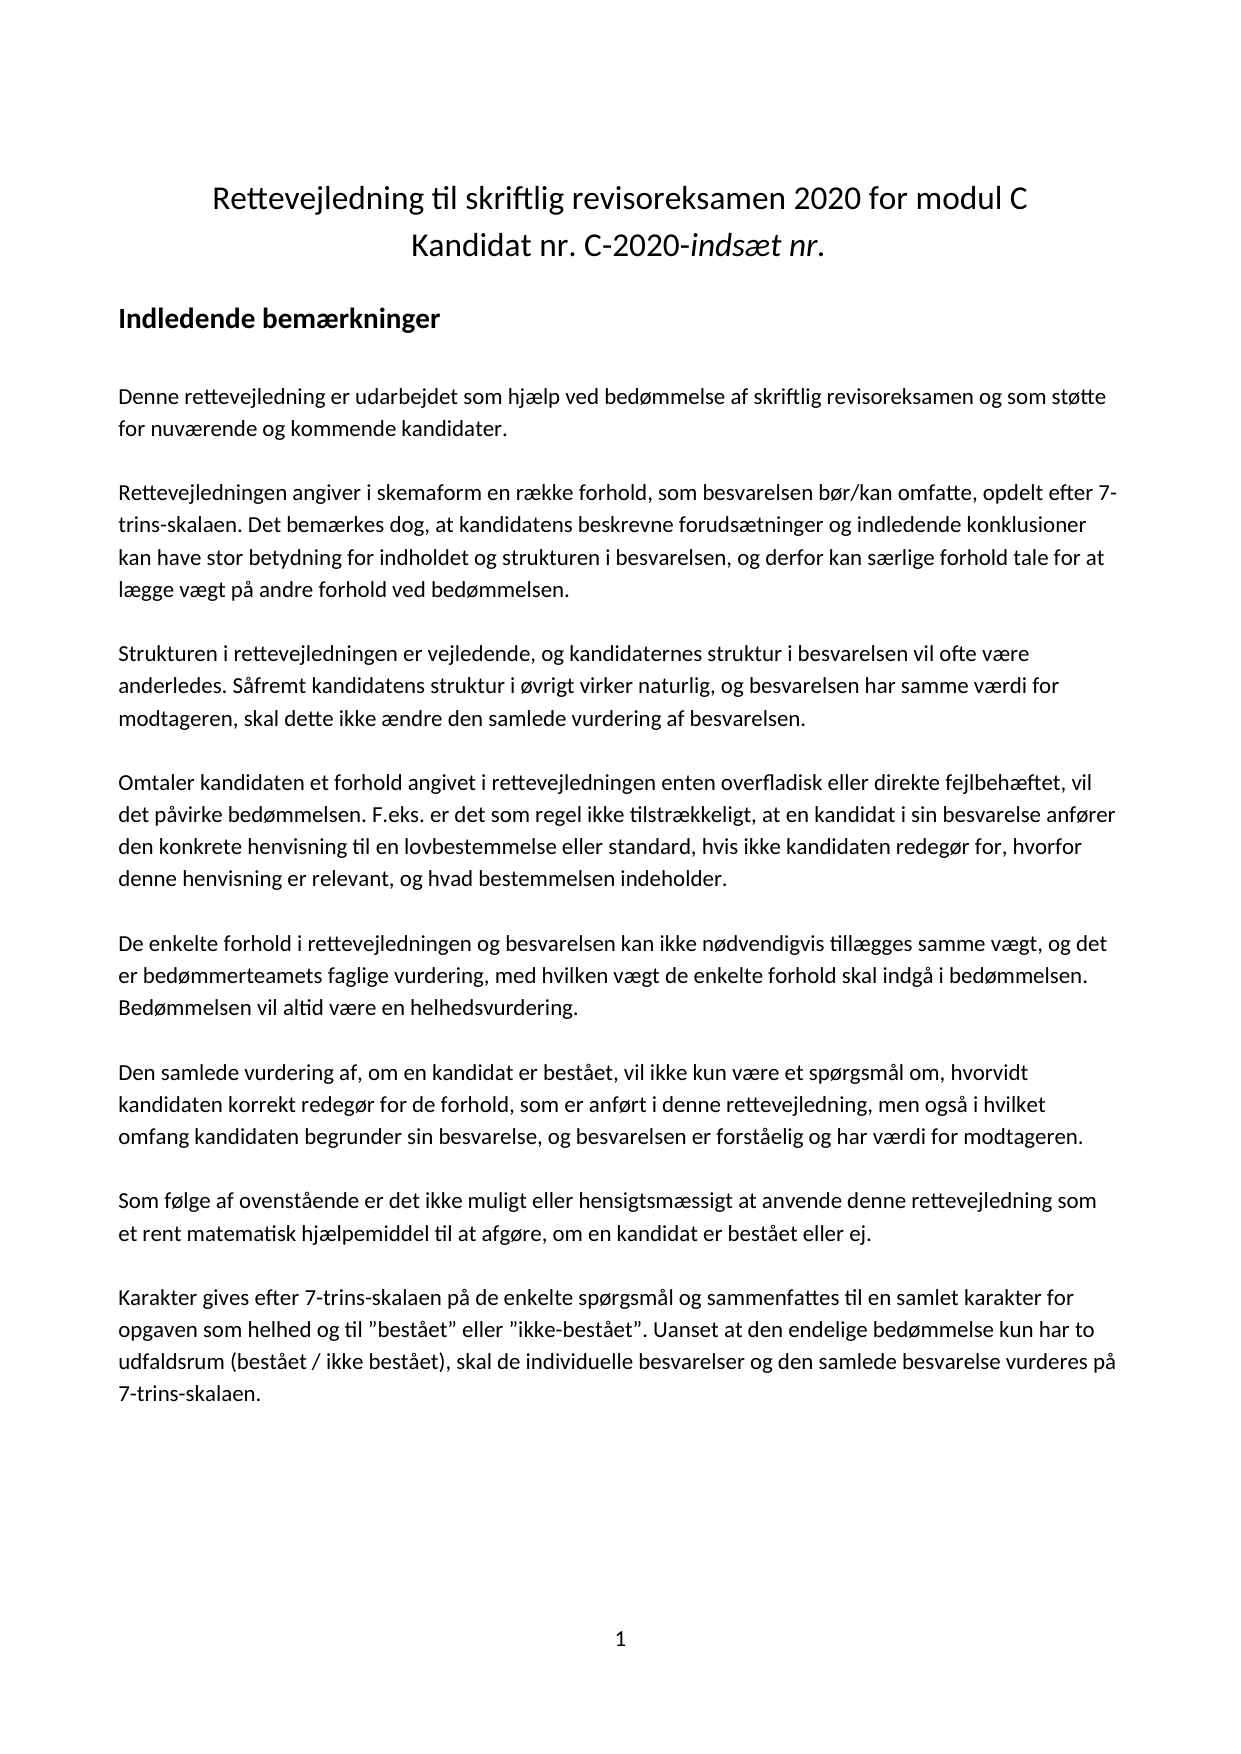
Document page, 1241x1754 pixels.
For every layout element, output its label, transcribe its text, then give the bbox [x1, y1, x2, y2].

text Som følge af ovenstående er det ikke muligt eller hensigtsmæssigt at anvende denne rettevejledning som et rent matematisk hjælpemiddel til at afgøre, om en kandidat er bestået eller ej. [118, 1186, 1122, 1247]
text Rettevejledning til skriftlig revisoreksamen 2020 for modul C [118, 177, 1122, 218]
text Indledende bemærkninger [118, 300, 1122, 336]
text Karakter gives efter 7-trins-skalaen på de enkelte spørgsmål og sammenfattes til en samlet karakter for opgaven som helhed og til ”bestået” eller ”ikke-bestået”. Uanset at den endelige bedømmelse kun har to udfaldsrum (bestået / ikke bestået), skal de individuelle besvarelser og den samlede besvarelse vurderes på 7-trins-skalaen. [118, 1283, 1122, 1408]
text Rettevejledningen angiver i skemaform en række forhold, som besvarelsen bør/kan omfatte, opdelt efter 7-trins-skalaen. Det bemærkes dog, at kandidatens beskrevne forudsætninger og indledende konklusioner kan have stor betydning for indholdet og strukturen i besvarelsen, og derfor kan særlige forhold tale for at lægge vægt på andre forhold ved bedømmelsen. [118, 478, 1122, 603]
text Strukturen i rettevejledningen er vejledende, og kandidaternes struktur i besvarelsen vil ofte være anderledes. Såfremt kandidatens struktur i øvrigt virker naturlig, og besvarelsen har samme værdi for modtageren, skal dette ikke ændre den samlede vurdering af besvarelsen. [118, 639, 1122, 732]
text Kandidat nr. C-2020-indsæt nr. [118, 224, 1122, 265]
text Den samlede vurdering af, om en kandidat er bestået, vil ikke kun være et spørgsmål om, hvorvidt kandidaten korrekt redegør for de forhold, som er anført i denne rettevejledning, men også i hvilket omfang kandidaten begrunder sin besvarelse, og besvarelsen er forståelig og har værdi for modtageren. [118, 1058, 1122, 1150]
text Denne rettevejledning er udarbejdet som hjælp ved bedømmelse af skriftlig revisoreksamen og som støtte for nuværende og kommende kandidater. [118, 382, 1122, 442]
text De enkelte forhold i rettevejledningen og besvarelsen kan ikke nødvendigvis tillægges samme vægt, og det er bedømmerteamets faglige vurdering, med hvilken vægt de enkelte forhold skal indgå i bedømmelsen. Bedømmelsen vil altid være en helhedsvurdering. [118, 929, 1122, 1021]
text Omtaler kandidaten et forhold angivet i rettevejledningen enten overfladisk eller direkte fejlbehæftet, vil det påvirke bedømmelsen. F.eks. er det som regel ikke tilstrækkeligt, at en kandidat i sin besvarelse anfører den konkrete henvisning til en lovbestemmelse eller standard, hvis ikke kandidaten redegør for, hvorfor denne henvisning er relevant, og hvad bestemmelsen indeholder. [118, 768, 1122, 893]
